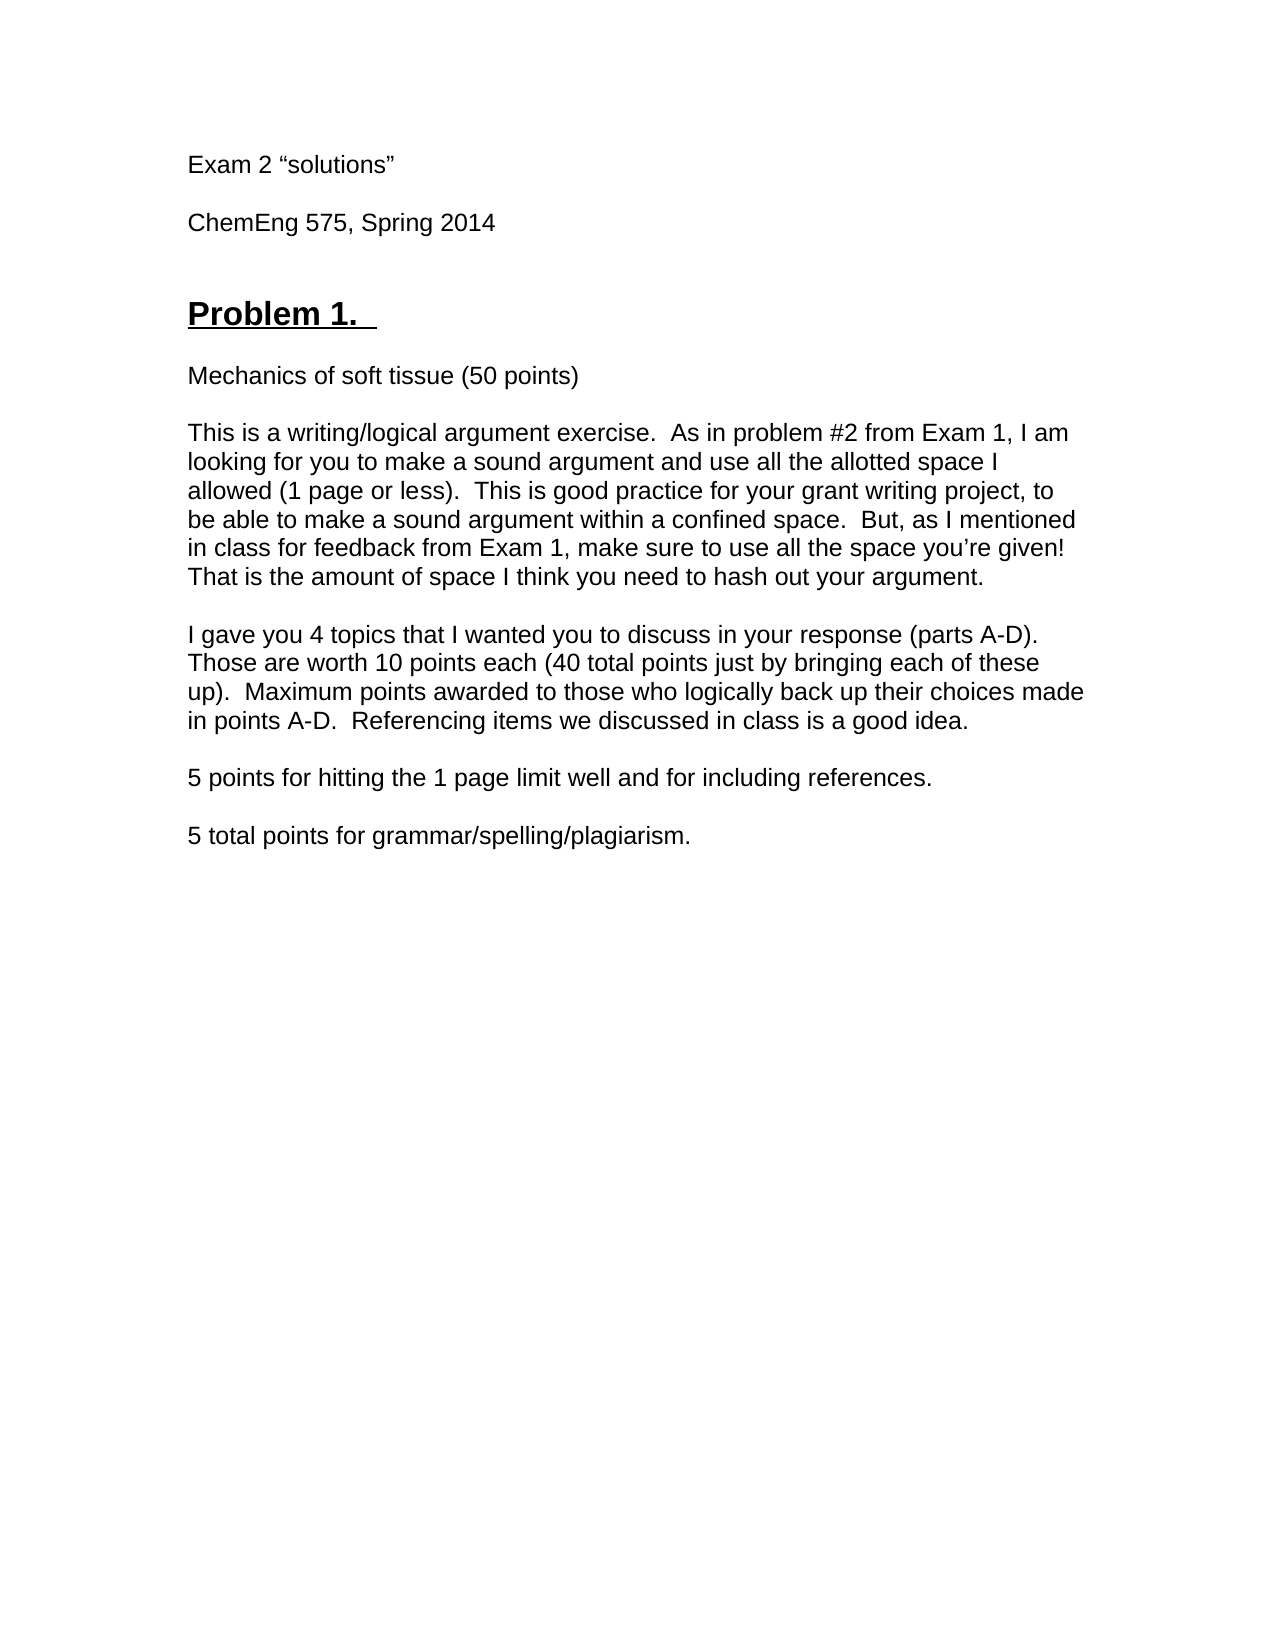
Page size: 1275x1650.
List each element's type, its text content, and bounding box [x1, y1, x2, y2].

text 5 points for hitting the 1 page limit well and for including references. [187, 763, 1087, 792]
text Mechanics of soft tissue (50 points) [187, 361, 1087, 390]
text ChemEng 575, Spring 2014 [187, 207, 1087, 236]
text 5 total points for grammar/spelling/plagiarism. [187, 821, 1087, 850]
text I gave you 4 topics that I wanted you to discuss in your response (parts A-D). Those are worth 10 points each (40 total points just by bringing each of these up). Maximum points awarded to those who logically back up their choices made in points A-D. Referencing items we discussed in class is a good idea. [187, 620, 1087, 735]
text This is a writing/logical argument exercise. As in problem #2 from Exam 1, I am looking for you to make a sound argument and use all the allotted space I allowed (1 page or less). This is good practice for your grant writing project, to be able to make a sound argument within a confined space. But, as I mentioned in class for feedback from Exam 1, make sure to use all the space you’re given! That is the amount of space I think you need to hash out your argument. [187, 418, 1087, 591]
text Exam 2 “solutions” [187, 150, 1087, 179]
text Problem 1. [187, 294, 1087, 332]
